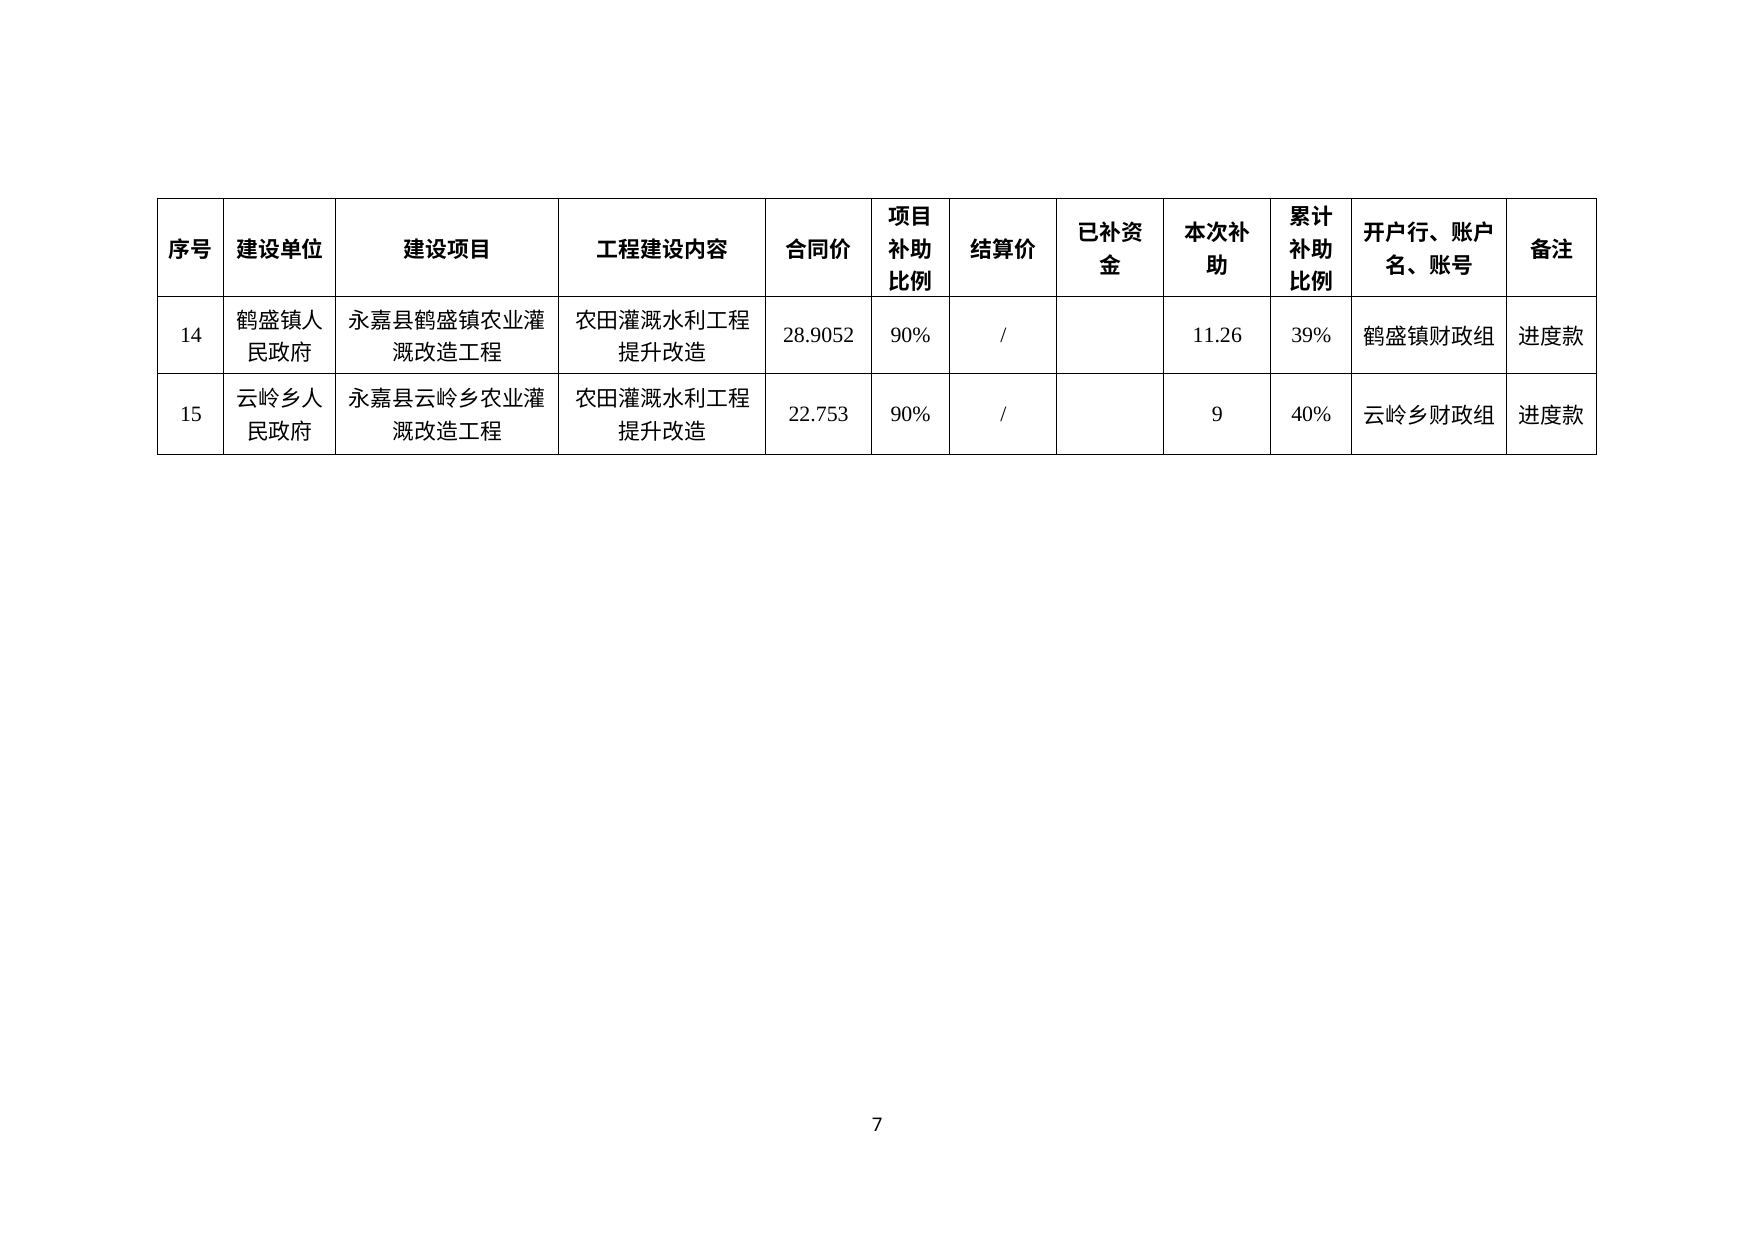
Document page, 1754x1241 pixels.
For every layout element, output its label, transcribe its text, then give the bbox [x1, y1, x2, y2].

table_cell 11.26 [1164, 297, 1270, 373]
table_cell 永嘉县云岭乡农业灌溉改造工程 [336, 374, 558, 453]
table_cell 90% [872, 297, 949, 373]
table_header 工程建设内容 [559, 199, 765, 296]
table_cell 永嘉县鹤盛镇农业灌溉改造工程 [336, 297, 558, 373]
table_cell 云岭乡财政组 [1352, 374, 1506, 453]
table_header 备注 [1507, 199, 1596, 296]
table_cell [1057, 374, 1163, 453]
table_header 建设单位 [224, 199, 335, 296]
table_cell 进度款 [1507, 297, 1596, 373]
table_cell [1057, 297, 1163, 373]
table_cell / [950, 374, 1056, 453]
table_header 结算价 [950, 199, 1056, 296]
table_cell 9 [1164, 374, 1270, 453]
table_header 累计补助比例 [1271, 199, 1351, 296]
table_header 开户行、账户名、账号 [1352, 199, 1506, 296]
table_header 本次补助 [1164, 199, 1270, 296]
table_cell 28.9052 [766, 297, 871, 373]
table_cell 鹤盛镇人民政府 [224, 297, 335, 373]
table_header 建设项目 [336, 199, 558, 296]
table_header 合同价 [766, 199, 871, 296]
table_header 已补资金 [1057, 199, 1163, 296]
table_cell 14 [158, 297, 223, 373]
table_cell 90% [872, 374, 949, 453]
table_header 项目补助比例 [872, 199, 949, 296]
table_cell 云岭乡人民政府 [224, 374, 335, 453]
table_cell 40% [1271, 374, 1351, 453]
table_cell 农田灌溉水利工程提升改造 [559, 297, 765, 373]
table_cell 39% [1271, 297, 1351, 373]
table_cell 鹤盛镇财政组 [1352, 297, 1506, 373]
table_cell / [950, 297, 1056, 373]
table_cell 进度款 [1507, 374, 1596, 453]
table_cell 农田灌溉水利工程提升改造 [559, 374, 765, 453]
table_cell 22.753 [766, 374, 871, 453]
table_header 序号 [158, 199, 223, 296]
table_cell 15 [158, 374, 223, 453]
